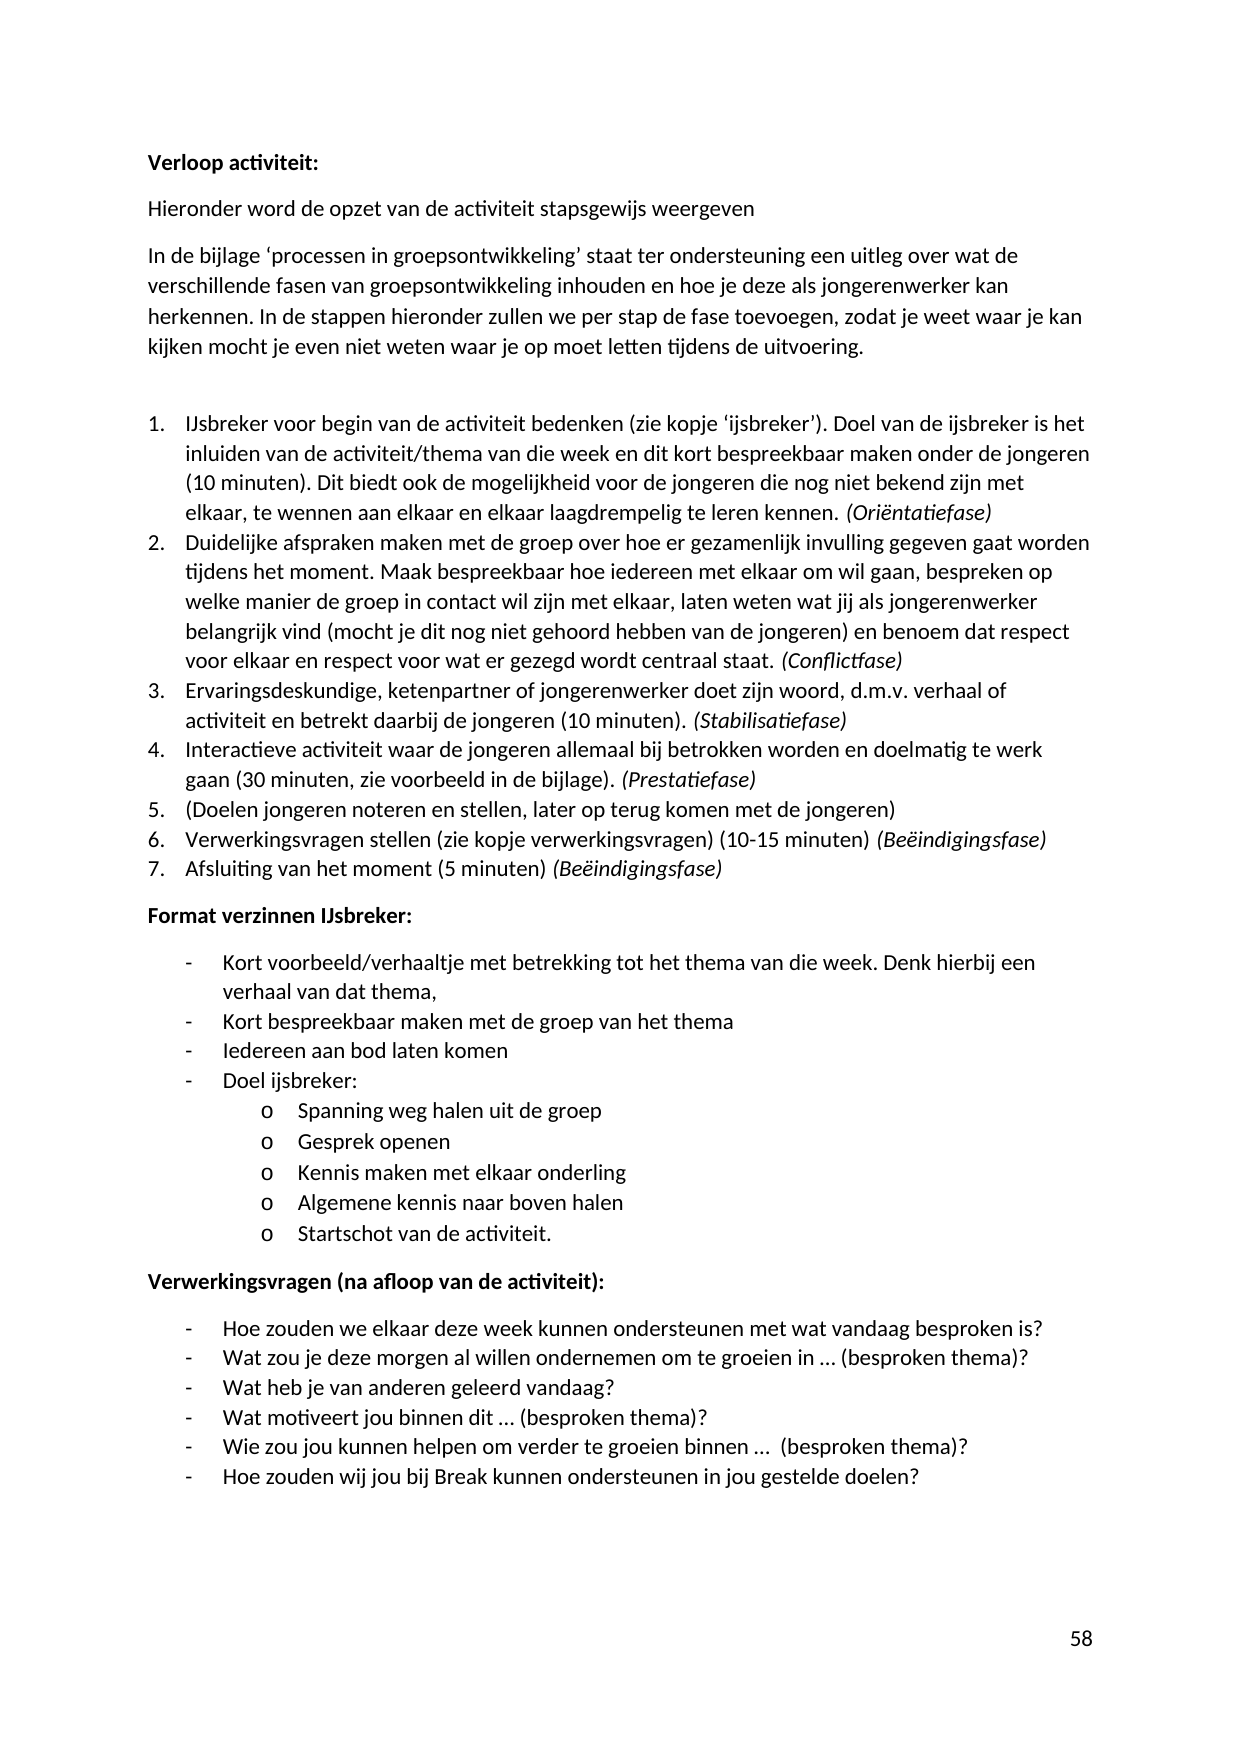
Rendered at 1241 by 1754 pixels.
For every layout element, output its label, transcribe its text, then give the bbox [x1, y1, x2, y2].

list Duidelijke afspraken maken met de groep over hoe er gezamenlijk invulling gegeven gaat worden tijdens het moment. Maak bespreekbaar hoe iedereen met elkaar om wil gaan, bespreken op welke manier de groep in contact wil zijn met elkaar, laten weten wat jij als jongerenwerker belangrijk vind (mocht je dit nog niet gehoord hebben van de jongeren) en benoem dat respect voor elkaar en respect voor wat er gezegd wordt centraal staat. (Conflictfase) [148, 528, 1093, 674]
list Doel ijsbreker: [185, 1066, 1093, 1094]
list Hoe zouden we elkaar deze week kunnen ondersteunen met wat vandaag besproken is? [185, 1314, 1093, 1342]
text Hieronder word de opzet van de activiteit stapsgewijs weergeven [148, 194, 1093, 222]
list Spanning weg halen uit de groep [260, 1096, 1093, 1125]
list Kennis maken met elkaar onderling [260, 1158, 1093, 1187]
text In de bijlage ‘processen in groepsontwikkeling’ staat ter ondersteuning een uitleg over wat de verschillende fasen van groepsontwikkeling inhouden en hoe je deze als jongerenwerker kan herkennen. In de stappen hieronder zullen we per stap de fase toevoegen, zodat je weet waar je kan kijken mocht je even niet weten waar je op moet letten tijdens de uitvoering. [148, 241, 1093, 360]
text Verwerkingsvragen (na afloop van de activiteit): [148, 1267, 1093, 1295]
list Wat zou je deze morgen al willen ondernemen om te groeien in … (besproken thema)? [185, 1343, 1093, 1371]
text Format verzinnen IJsbreker: [148, 901, 1093, 929]
list Ervaringsdeskundige, ketenpartner of jongerenwerker doet zijn woord, d.m.v. verhaal of activiteit en betrekt daarbij de jongeren (10 minuten). (Stabilisatiefase) [148, 676, 1093, 734]
list Wat motiveert jou binnen dit … (besproken thema)? [185, 1403, 1093, 1431]
list Startschot van de activiteit. [260, 1219, 1093, 1248]
list IJsbreker voor begin van de activiteit bedenken (zie kopje ‘ijsbreker’). Doel van de ijsbreker is het inluiden van de activiteit/thema van die week en dit kort bespreekbaar maken onder de jongeren (10 minuten). Dit biedt ook de mogelijkheid voor de jongeren die nog niet bekend zijn met elkaar, te wennen aan elkaar en elkaar laagdrempelig te leren kennen. (Oriëntatiefase) [148, 409, 1093, 526]
list Hoe zouden wij jou bij Break kunnen ondersteunen in jou gestelde doelen? [185, 1462, 1093, 1490]
list (Doelen jongeren noteren en stellen, later op terug komen met de jongeren) [148, 795, 1093, 823]
list Gesprek openen [260, 1127, 1093, 1156]
list Iedereen aan bod laten komen [185, 1037, 1093, 1065]
list Kort bespreekbaar maken met de groep van het thema [185, 1007, 1093, 1035]
list Verwerkingsvragen stellen (zie kopje verwerkingsvragen) (10-15 minuten) (Beëindigingsfase) [148, 825, 1093, 853]
list Kort voorbeeld/verhaaltje met betrekking tot het thema van die week. Denk hierbij een verhaal van dat thema, [185, 948, 1093, 1005]
list Wat heb je van anderen geleerd vandaag? [185, 1373, 1093, 1401]
text Verloop activiteit: [148, 148, 1093, 176]
list Afsluiting van het moment (5 minuten) (Beëindigingsfase) [148, 854, 1093, 882]
list Algemene kennis naar boven halen [260, 1188, 1093, 1218]
list Wie zou jou kunnen helpen om verder te groeien binnen … (besproken thema)? [185, 1432, 1093, 1461]
list Interactieve activiteit waar de jongeren allemaal bij betrokken worden en doelmatig te werk gaan (30 minuten, zie voorbeeld in de bijlage). (Prestatiefase) [148, 736, 1093, 793]
